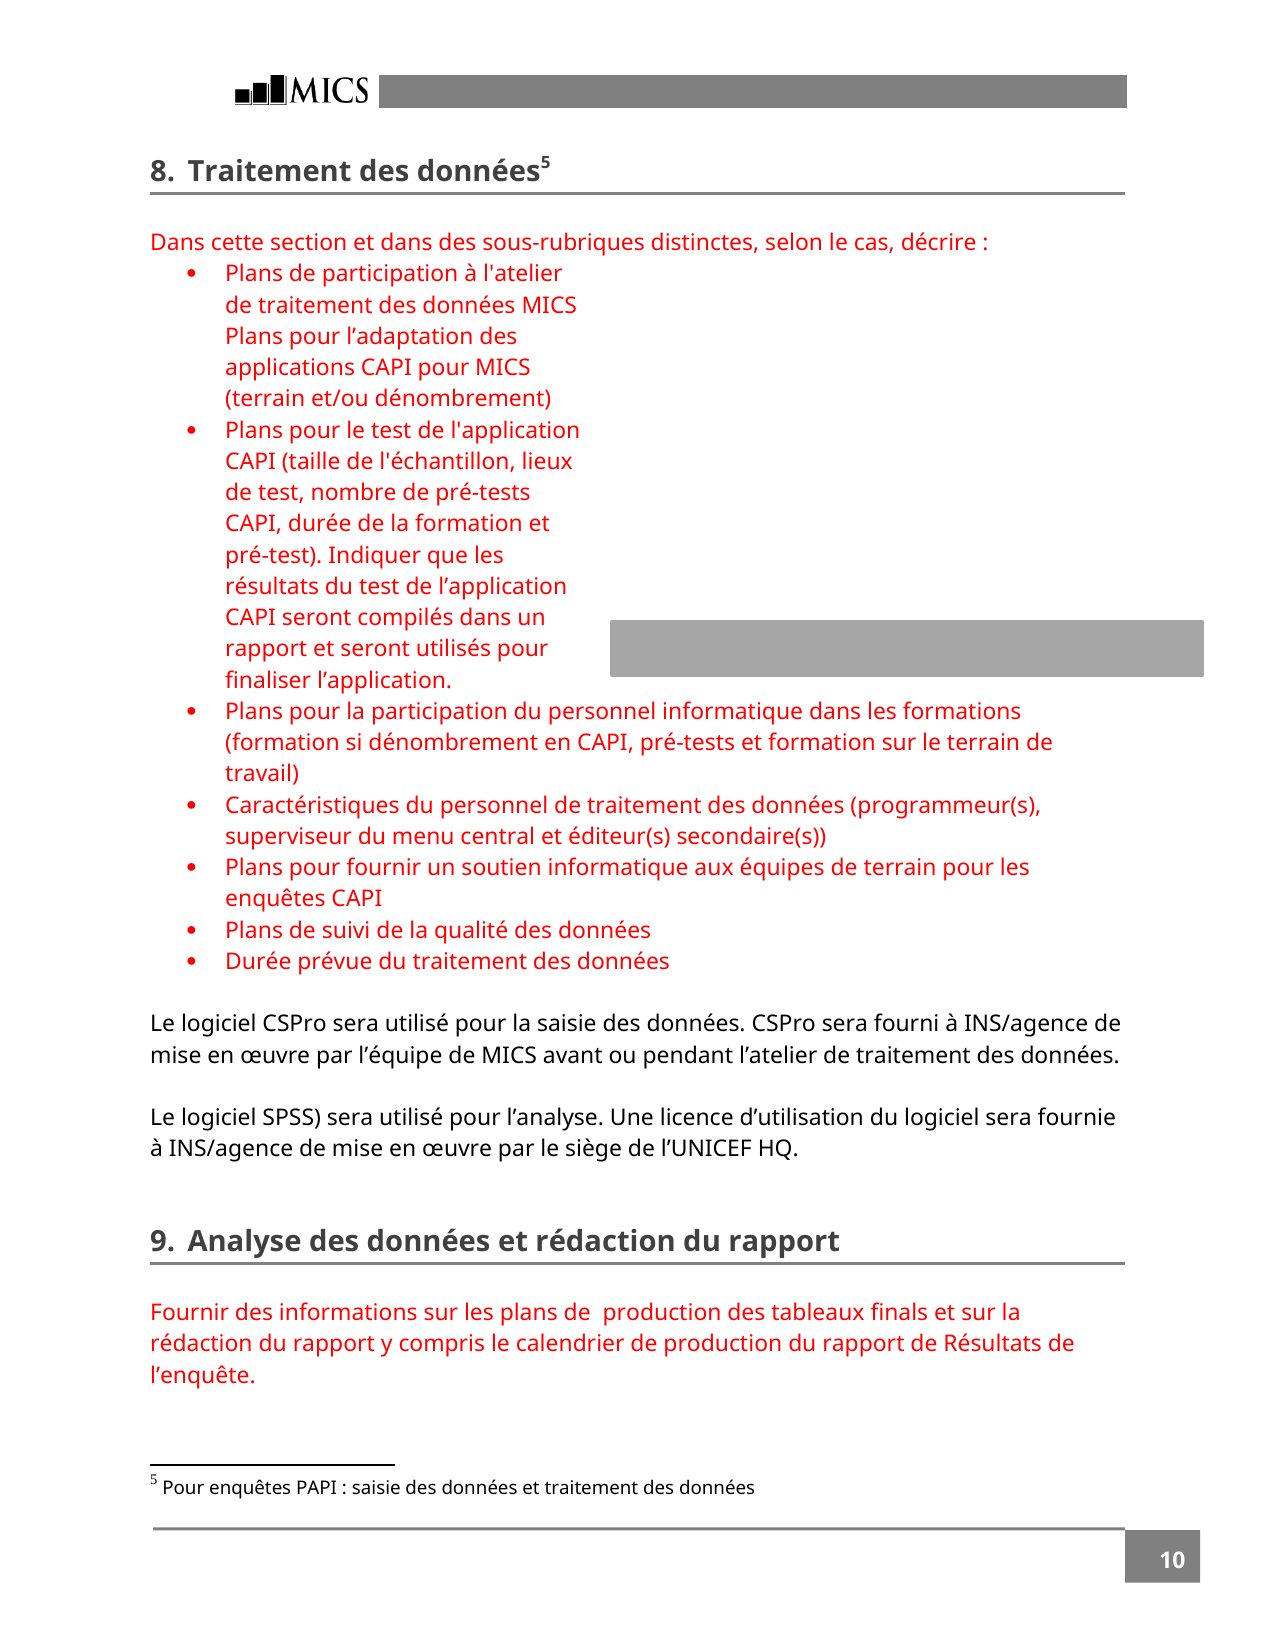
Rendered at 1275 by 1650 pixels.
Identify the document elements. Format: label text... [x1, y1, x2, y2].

text Dans cette section et dans des sous-rubriques distinctes, selon le cas, décrire : [150, 226, 1125, 257]
subtitle Traitement des données [150, 150, 1125, 192]
list Caractéristiques du personnel de traitement des données (programmeur(s), superviseur du menu central et éditeur(s) secondaire(s)) [187, 789, 1125, 851]
list Durée prévue du traitement des données [187, 945, 1125, 976]
list Plans pour la participation du personnel informatique dans les formations (formation si dénombrement en CAPI, pré-tests et formation sur le terrain de travail) [187, 695, 1125, 789]
list Plans pour le test de l'application CAPI (taille de l'échantillon, lieux de test, nombre de pré-tests CAPI, durée de la formation et pré-test). Indiquer que les résultats du test de l’application CAPI seront compilés dans un rapport et seront utilisés pour finaliser l’application. [187, 414, 1125, 695]
list Plans de participation à l'atelier de traitement des données MICS Plans pour l’adaptation des applications CAPI pour MICS (terrain et/ou dénombrement) [187, 257, 1125, 414]
text Fournir des informations sur les plans de production des tableaux finals et sur la rédaction du rapport y compris le calendrier de production du rapport de Résultats de l’enquête. [150, 1296, 1125, 1390]
picture [235, 75, 368, 105]
subtitle Analyse des données et rédaction du rapport [150, 1220, 1125, 1262]
text Le logiciel CSPro sera utilisé pour la saisie des données. CSPro sera fourni à INS/agence de mise en œuvre par l’équipe de MICS avant ou pendant l’atelier de traitement des données. [150, 1007, 1125, 1070]
list Plans de suivi de la qualité des données [187, 914, 1125, 945]
list Plans pour fournir un soutien informatique aux équipes de terrain pour les enquêtes CAPI [187, 851, 1125, 914]
text Le logiciel SPSS) sera utilisé pour l’analyse. Une licence d’utilisation du logiciel sera fournie à INS/agence de mise en œuvre par le siège de l’UNICEF HQ. [150, 1101, 1125, 1164]
